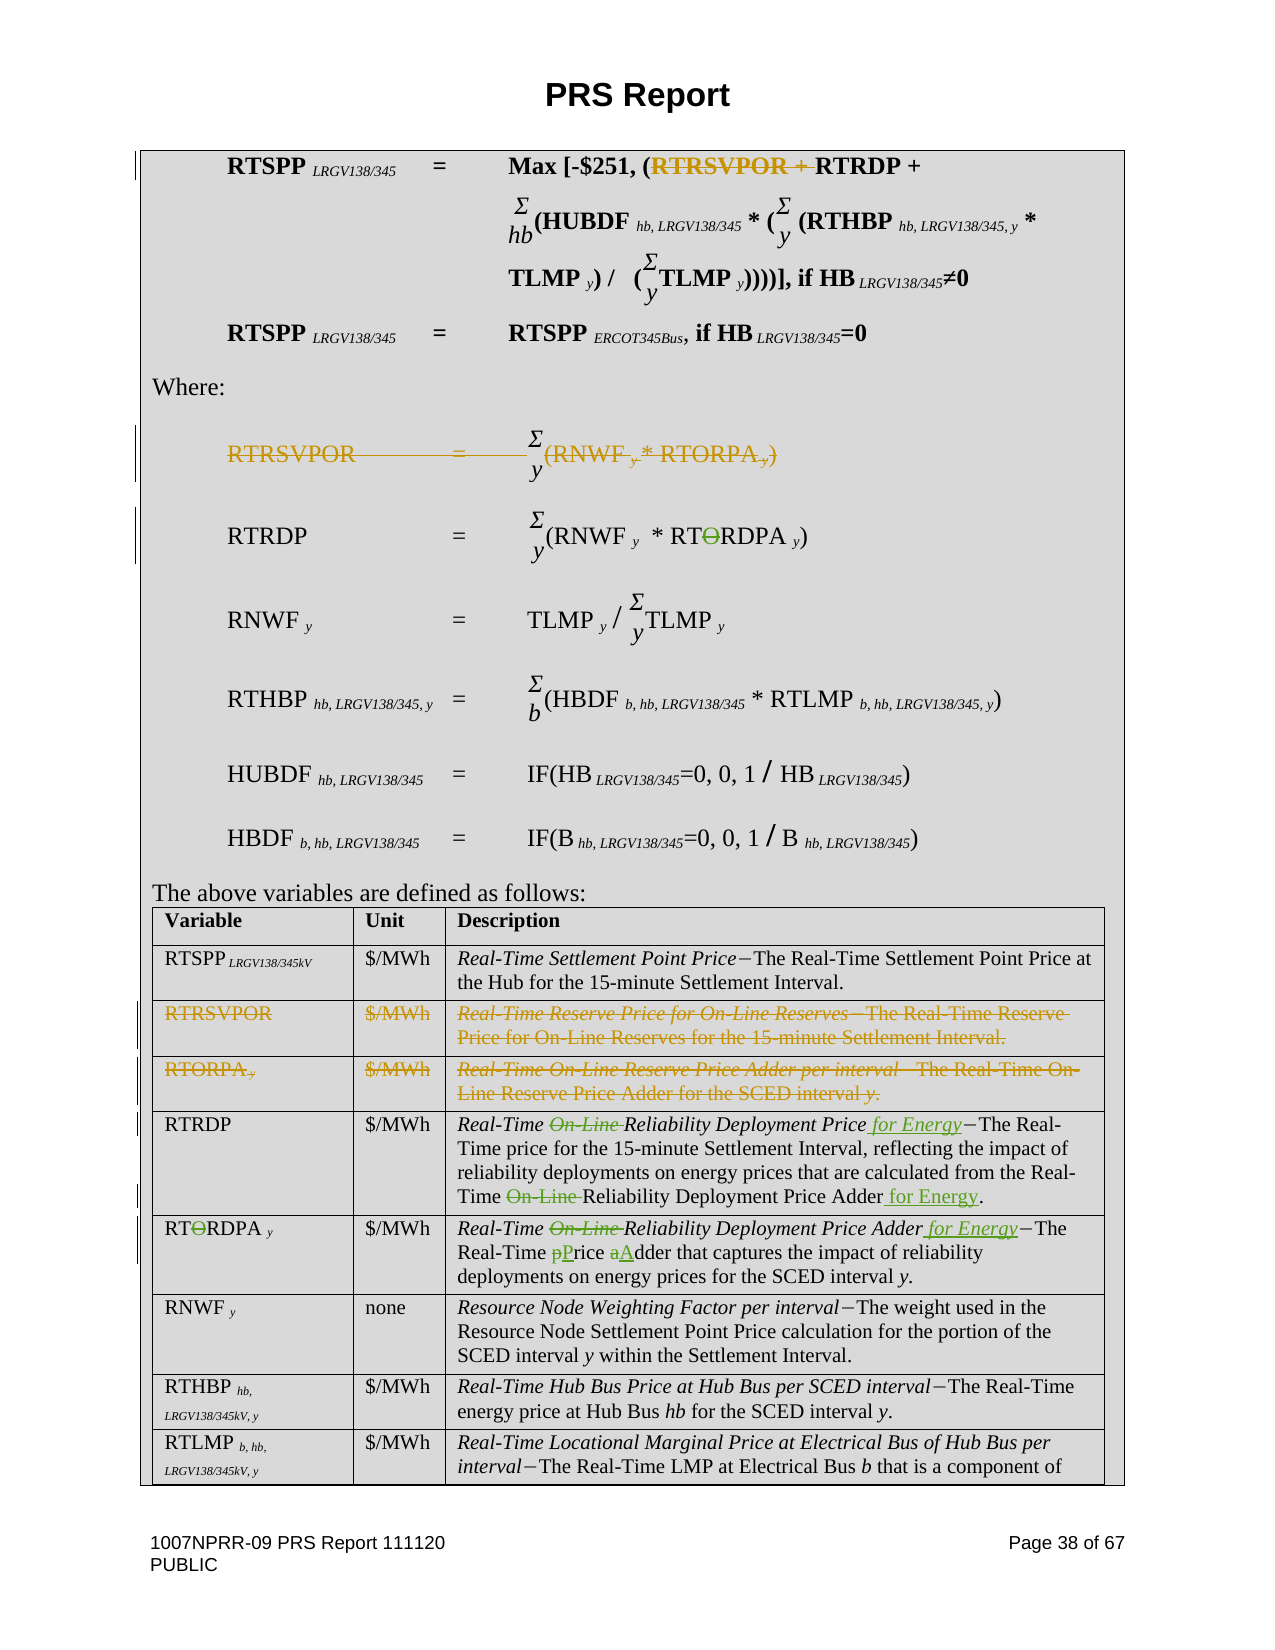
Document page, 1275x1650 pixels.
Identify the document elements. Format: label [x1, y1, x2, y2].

table_header [141, 151, 1124, 1485]
